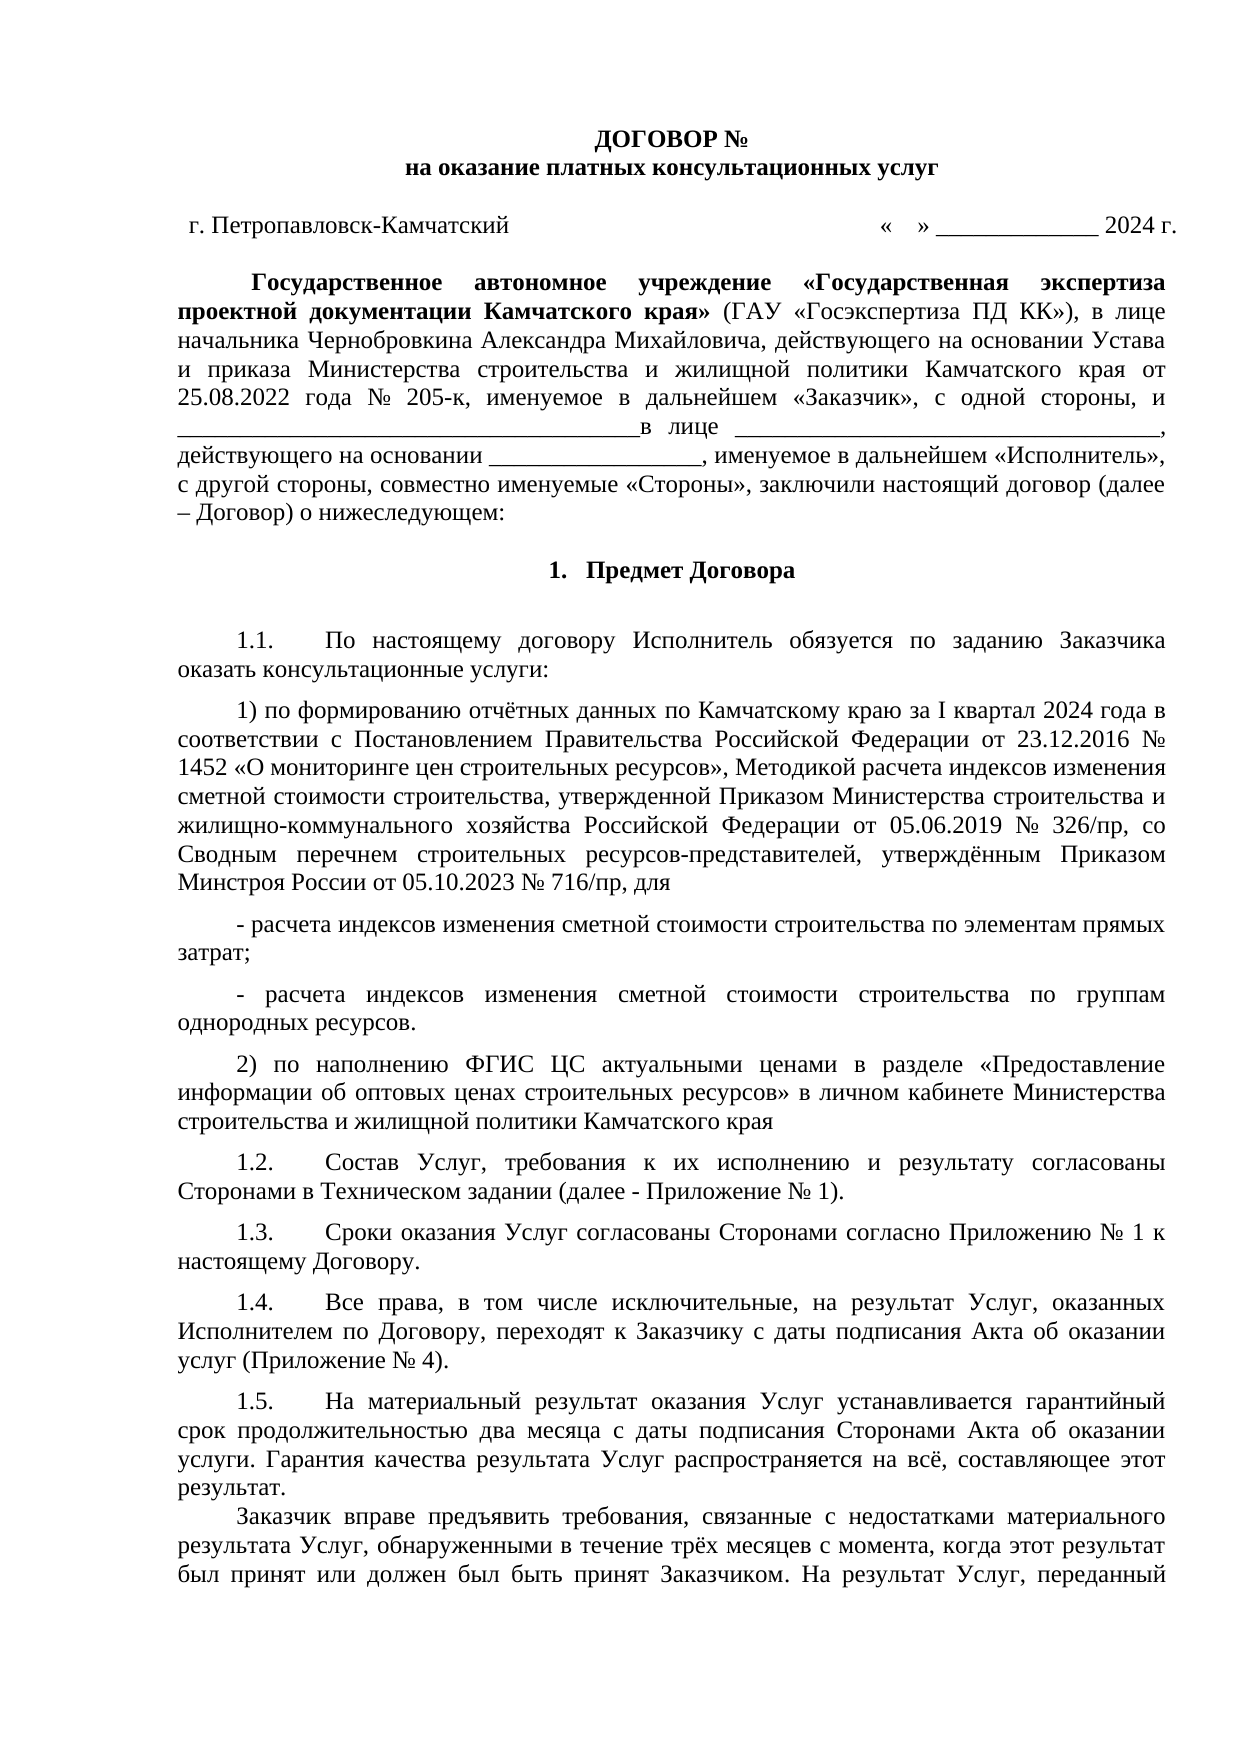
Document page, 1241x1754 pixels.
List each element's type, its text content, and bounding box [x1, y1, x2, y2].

text - расчета индексов изменения сметной стоимости строительства по элементам прямых затрат; [177, 909, 1166, 966]
text 1) по формированию отчётных данных по Камчатскому краю за I квартал 2024 года в соответствии с Постановлением Правительства Российской Федерации от 23.12.2016 № 1452 «О мониторинге цен строительных ресурсов», Методикой расчета индексов изменения сметной стоимости строительства, утвержденной Приказом Министерства строительства и жилищно-коммунального хозяйства Российской Федерации от 05.06.2019 № 326/пр, со Сводным перечнем строительных ресурсов-представителей, утверждённым Приказом Минстроя России от 05.10.2023 № 716/пр, для [177, 695, 1166, 896]
text Государственное автономное учреждение «Государственная экспертиза проектной документации Камчатского края» (ГАУ «Госэкспертиза ПД КК»), в лице начальника Чернобровкина Александра Михайловича, действующего на основании Устава и приказа Министерства строительства и жилищной политики Камчатского края от 25.08.2022 года № 205-к, именуемое в дальнейшем «Заказчик», с одной стороны, и _____________________________________в лице __________________________________, действующего на основании _________________, именуемое в дальнейшем «Исполнитель», с другой стороны, совместно именуемые «Стороны», заключили настоящий договор (далее – Договор) о нижеследующем: [177, 267, 1166, 526]
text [177, 1501, 1166, 1587]
text 1.3. Сроки оказания Услуг согласованы Сторонами согласно Приложению № 1 к настоящему Договору. [177, 1217, 1166, 1275]
text 2) по наполнению ФГИС ЦС актуальными ценами в разделе «Предоставление информации об оптовых ценах строительных ресурсов» в личном кабинете Министерства строительства и жилищной политики Камчатского края [177, 1049, 1166, 1135]
text 1.2. Состав Услуг, требования к их исполнению и результату согласованы Сторонами в Техническом задании (далее - Приложение № 1). [177, 1147, 1166, 1205]
list На материальный результат оказания Услуг устанавливается гарантийный срок продолжительностью два месяца с даты подписания Сторонами Акта об оказании услуги. Гарантия качества результата Услуг распространяется на всё, составляющее этот результат. [177, 1386, 1166, 1501]
list По настоящему договору Исполнитель обязуется по заданию Заказчика оказать консультационные услуги: [177, 625, 1166, 682]
list Предмет Договора [177, 555, 1166, 584]
text ДОГОВОР № [177, 124, 1166, 152]
text - расчета индексов изменения сметной стоимости строительства по группам однородных ресурсов. [177, 979, 1166, 1036]
table_header г. Петропавловск-Камчатский [177, 210, 661, 239]
list Все права, в том числе исключительные, на результат Услуг, оказанных Исполнителем по Договору, переходят к Заказчику с даты подписания Акта об оказании услуг (Приложение № 4). [177, 1287, 1166, 1374]
text на оказание платных консультационных услуг [177, 152, 1166, 181]
table_header « » _____________ 2024 г. [661, 210, 1188, 239]
